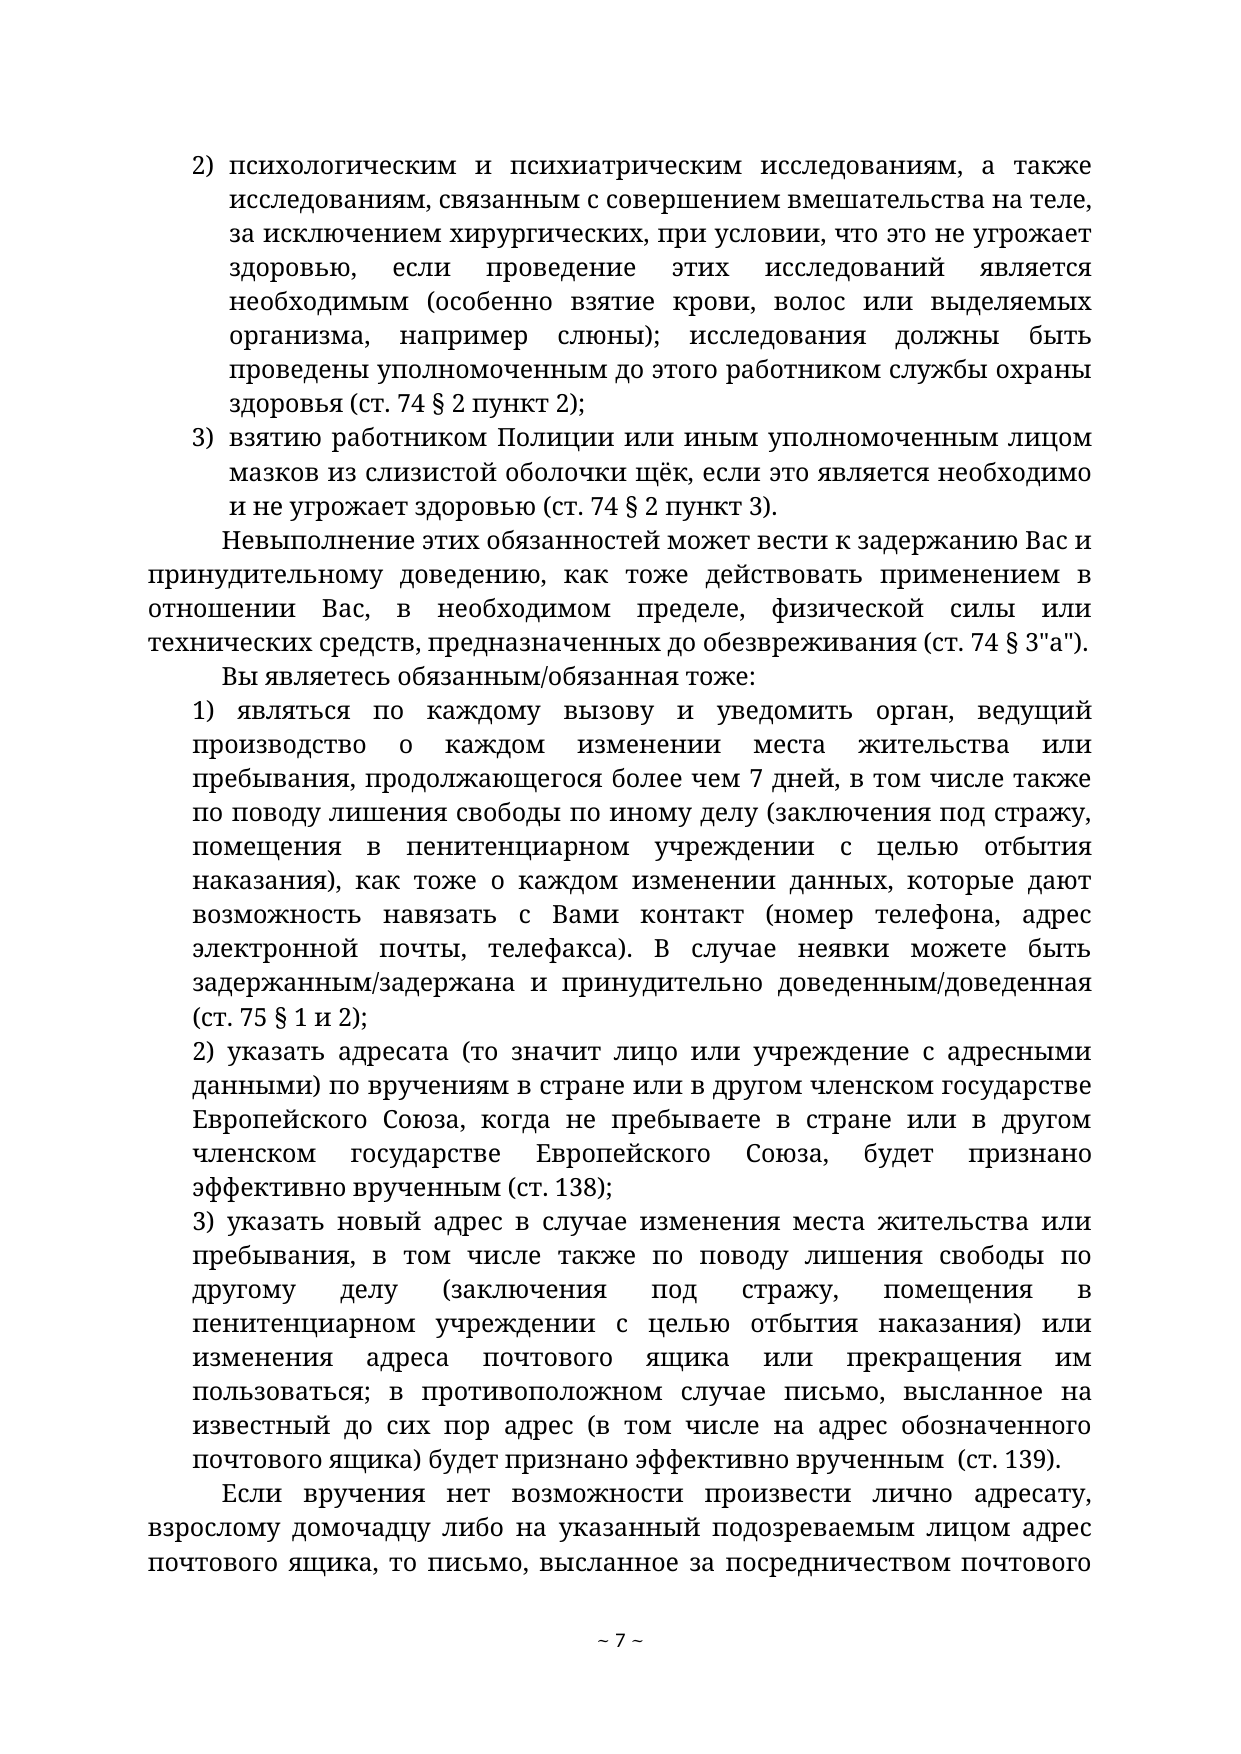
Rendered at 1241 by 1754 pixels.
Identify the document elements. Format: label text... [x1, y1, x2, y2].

text 3) указать новый адрес в случае изменения места жительства или пребывания, в том числе также по поводу лишения свободы по другому делу (заключения под стражу, помещения в пенитенциарном учреждении с целью отбытия наказания) или изменения адреса почтового ящика или прекращения им пользоваться; в противоположном случае письмо, высланное на известный до сих пор адрес (в том числе на адрес обозначенного почтового ящика) будет признано эффективно врученным (ст. 139). [192, 1203, 1093, 1476]
text Невыполнение этих обязанностей может вести к задержанию Вас и принудительному доведению, как тоже действовать применением в отношении Вас, в необходимом пределе, физической силы или технических средств, предназначенных до обезвреживания (ст. 74 § 3"а"). [148, 522, 1093, 658]
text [148, 1476, 1093, 1578]
list психологическим и психиатрическим исследованиям, а также исследованиям, связанным с совершением вмешательства на теле, за исключением хирургических, при условии, что это не угрожает здоровью, если проведение этих исследований является необходимым (особенно взятие крови, волос или выделяемых организма, например слюны); исследования должны быть проведены уполномоченным до этого работником службы охраны здоровья (ст. 74 § 2 пункт 2); [191, 148, 1093, 420]
text 2) указать адресата (то значит лицо или учреждение с адресными данными) по вручениям в стране или в другом членском государстве Европейского Союза, когда не пребываете в стране или в другом членском государстве Европейского Союза, будет признано эффективно врученным (ст. 138); [192, 1033, 1093, 1203]
text Вы являетесь обязанным/обязанная тоже: [148, 658, 1093, 693]
text 1) являться по каждому вызову и уведомить орган, ведущий производство о каждом изменении места жительства или пребывания, продолжающегося более чем 7 дней, в том числе также по поводу лишения свободы по иному делу (заключения под стражу, помещения в пенитенциарном учреждении с целью отбытия наказания), как тоже о каждом изменении данных, которые дают возможность навязать с Вами контакт (номер телефона, адрес электронной почты, телефакса). В случае неявки можете быть задержанным/задержана и принудительно доведенным/доведенная (ст. 75 § 1 и 2); [192, 693, 1093, 1033]
list взятию работником Полиции или иным уполномоченным лицом мазков из слизистой оболочки щёк, если это является необходимо и не угрожает здоровью (ст. 74 § 2 пункт 3). [191, 420, 1093, 522]
